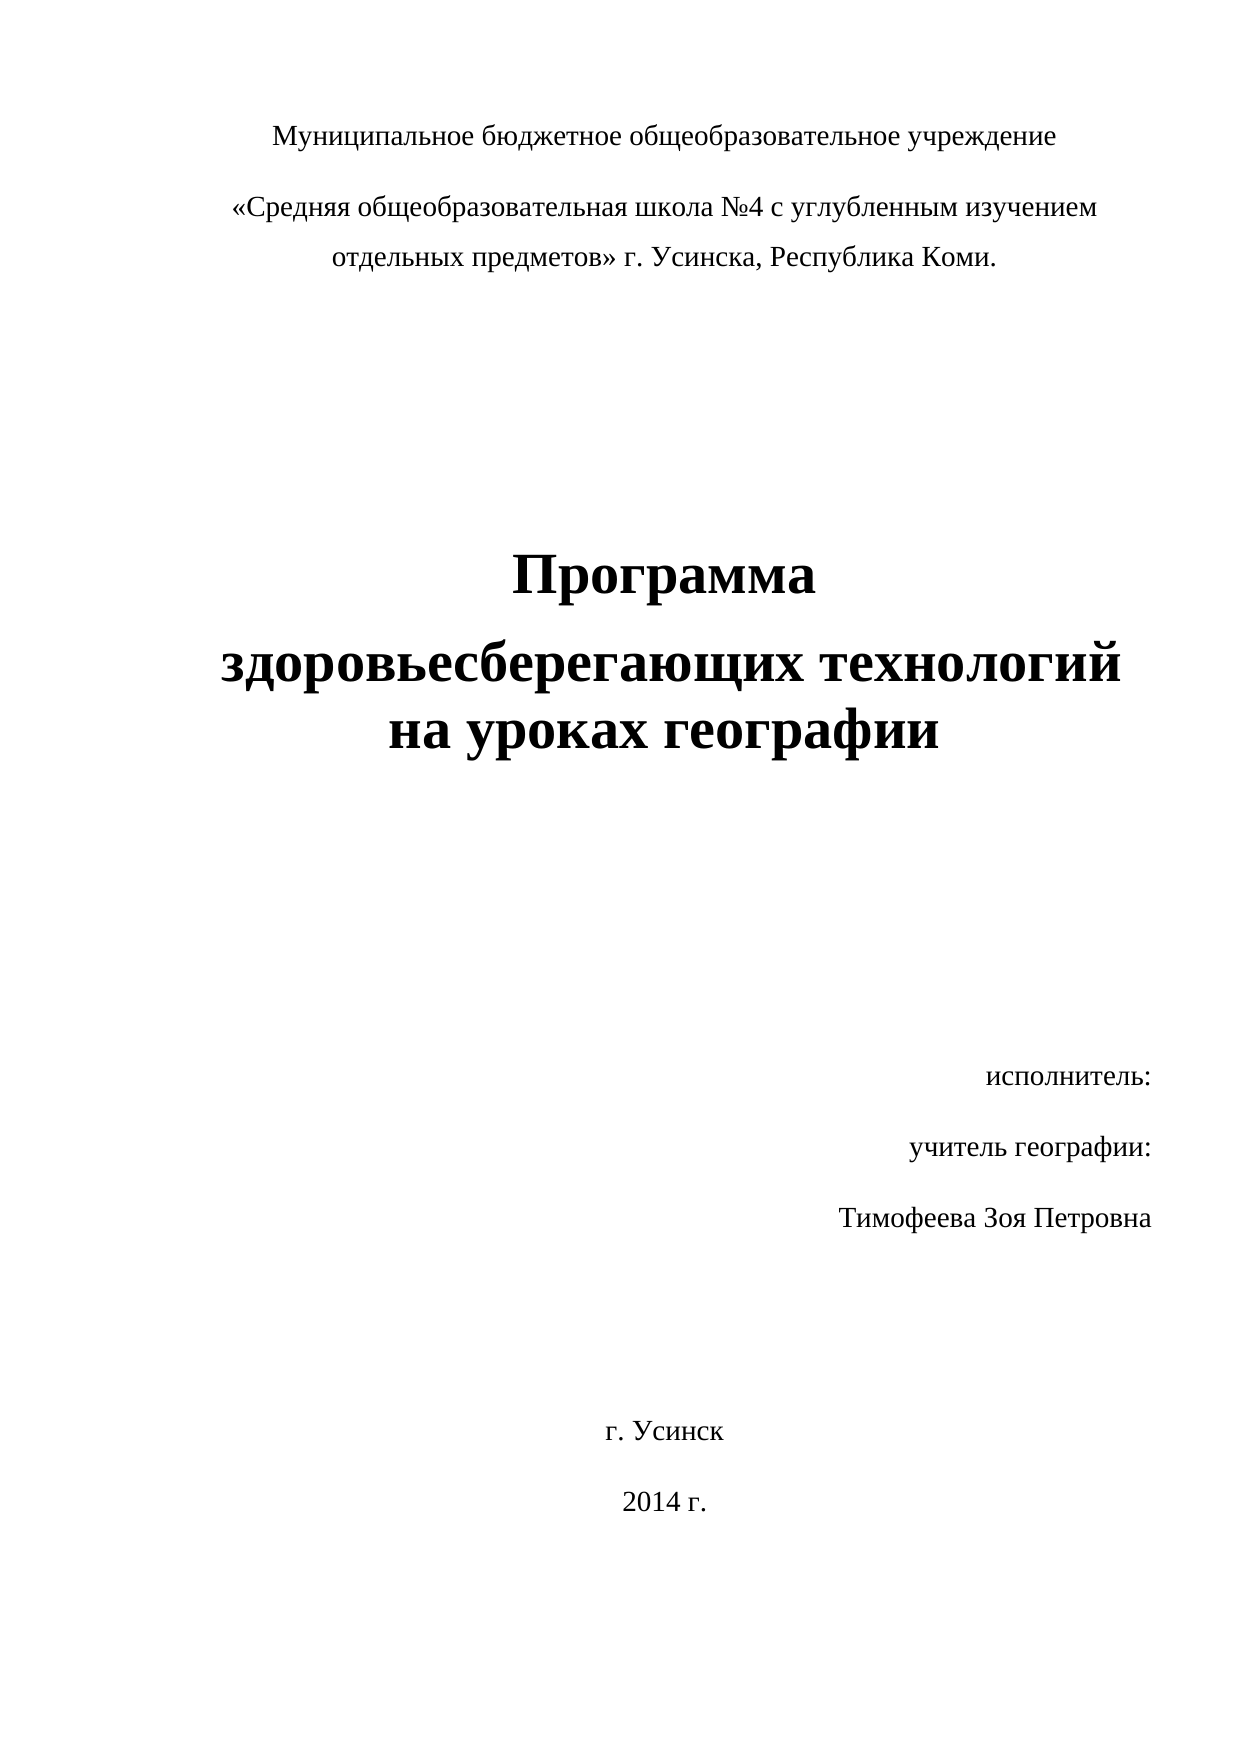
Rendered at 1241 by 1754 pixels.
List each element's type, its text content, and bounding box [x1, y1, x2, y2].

text учитель географии: [177, 1129, 1152, 1162]
text Программа [177, 538, 1152, 606]
text здоровьесберегающих технологий на уроках географии [177, 626, 1152, 761]
text г. Усинск [177, 1413, 1152, 1447]
text 2014 г. [177, 1484, 1152, 1518]
text Тимофеева Зоя Петровна [177, 1200, 1152, 1233]
text исполнитель: [177, 1058, 1152, 1091]
text Муниципальное бюджетное общеобразовательное учреждение [177, 118, 1152, 152]
text «Средняя общеобразовательная школа №4 с углубленным изучением отдельных предметов» г. Усинска, Республика Коми. [177, 189, 1152, 273]
